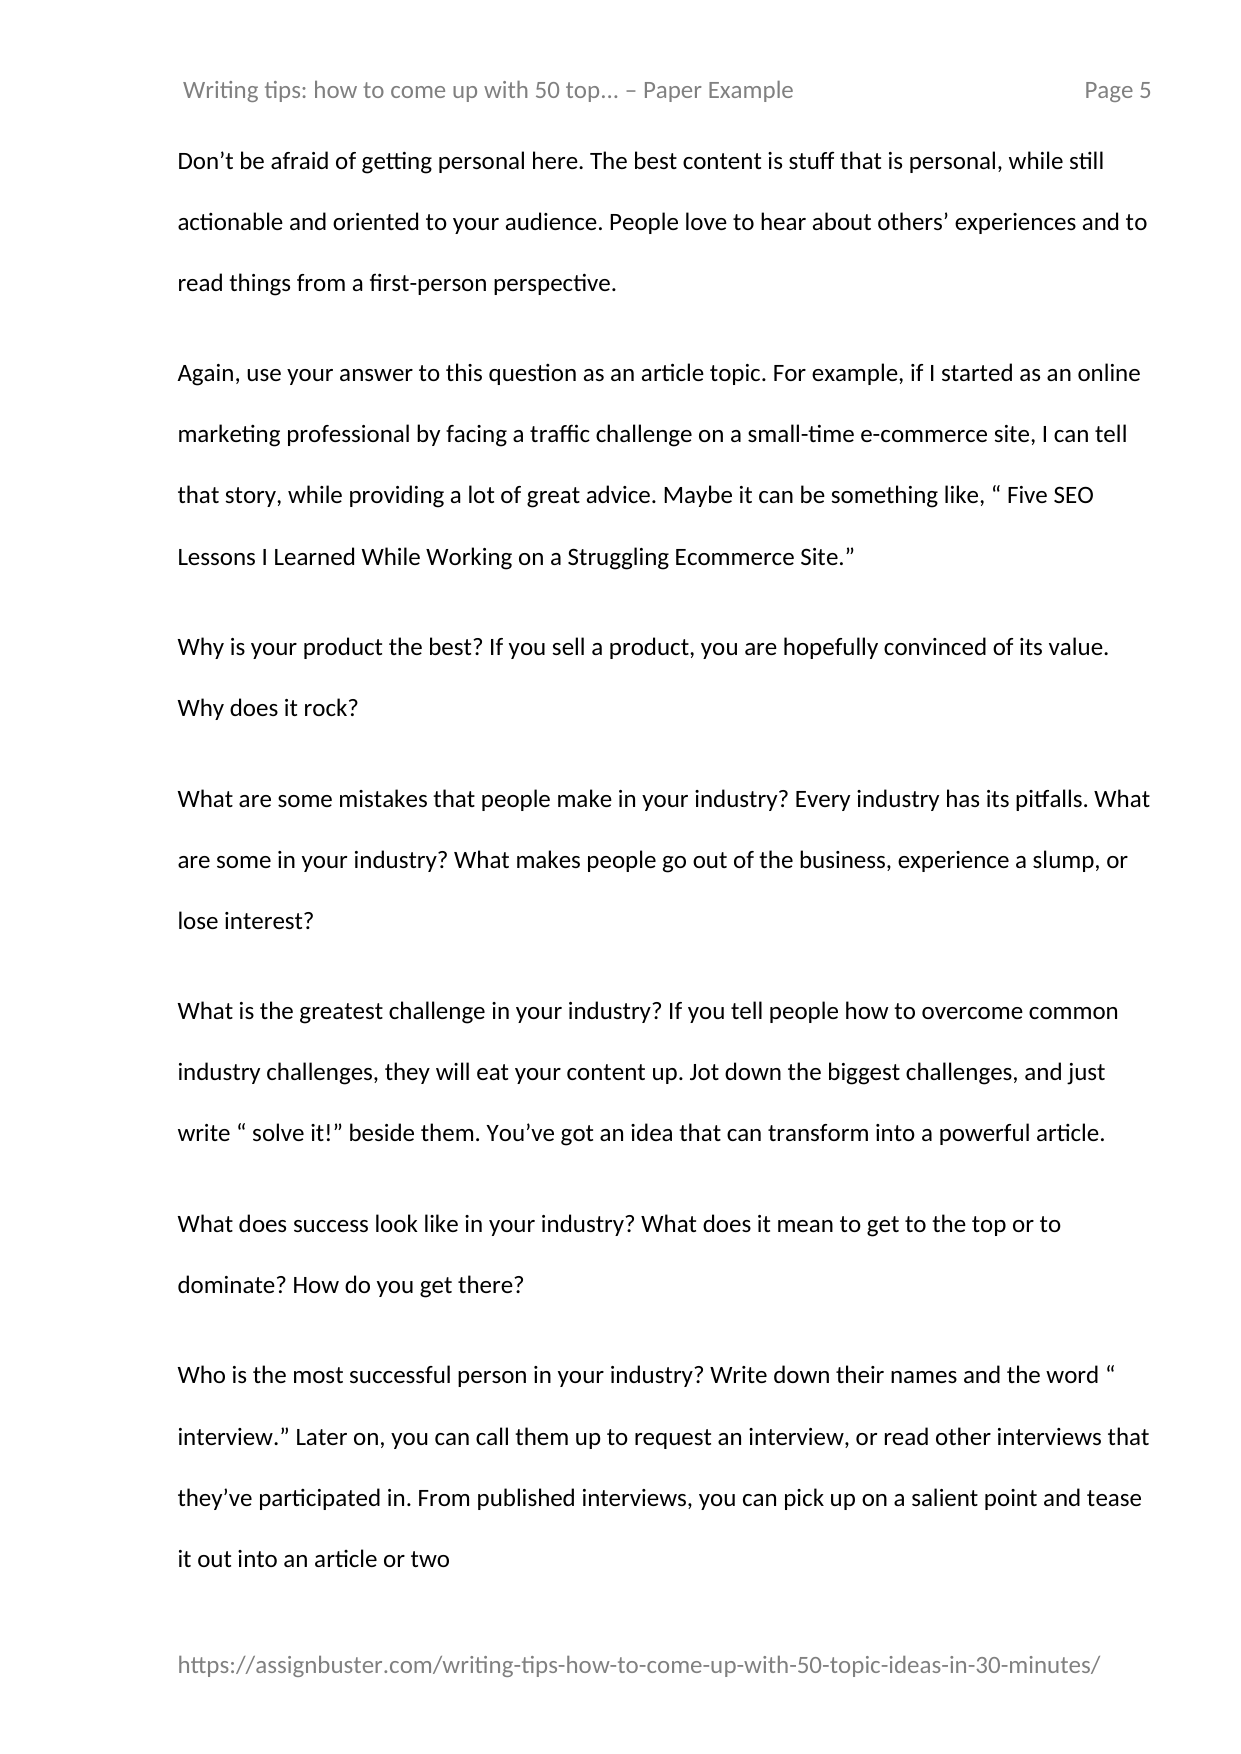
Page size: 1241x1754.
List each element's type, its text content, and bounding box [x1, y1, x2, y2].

text What does success look like in your industry? What does it mean to get to the top or to dominate? How do you get there? [177, 1208, 1152, 1299]
text What are some mistakes that people make in your industry? Every industry has its pitfalls. What are some in your industry? What makes people go out of the business, experience a slump, or lose interest? [177, 783, 1152, 935]
text Don’t be afraid of getting personal here. The best content is stuff that is personal, while still actionable and oriented to your audience. People love to hear about others’ experiences and to read things from a first-person perspective. [177, 145, 1152, 298]
text Why is your product the best? If you sell a product, you are hopefully convinced of its value. Why does it rock? [177, 631, 1152, 723]
text What is the greatest challenge in your industry? If you tell people how to overcome common industry challenges, they will eat your content up. Jot down the biggest challenges, and just write “ solve it!” beside them. You’ve got an idea that can transform into a powerful article. [177, 995, 1152, 1148]
text Who is the most successful person in your industry? Write down their names and the word “ interview.” Later on, you can call them up to request an interview, or read other interviews that they’ve participated in. From published interviews, you can pick up on a salient point and tease it out into an article or two [177, 1359, 1152, 1573]
text Again, use your answer to this question as an article topic. For example, if I started as an online marketing professional by facing a traffic challenge on a small-time e-commerce site, I can tell that story, while providing a lot of great advice. Maybe it can be something like, “ Five SEO Lessons I Learned While Working on a Struggling Ecommerce Site.” [177, 358, 1152, 571]
